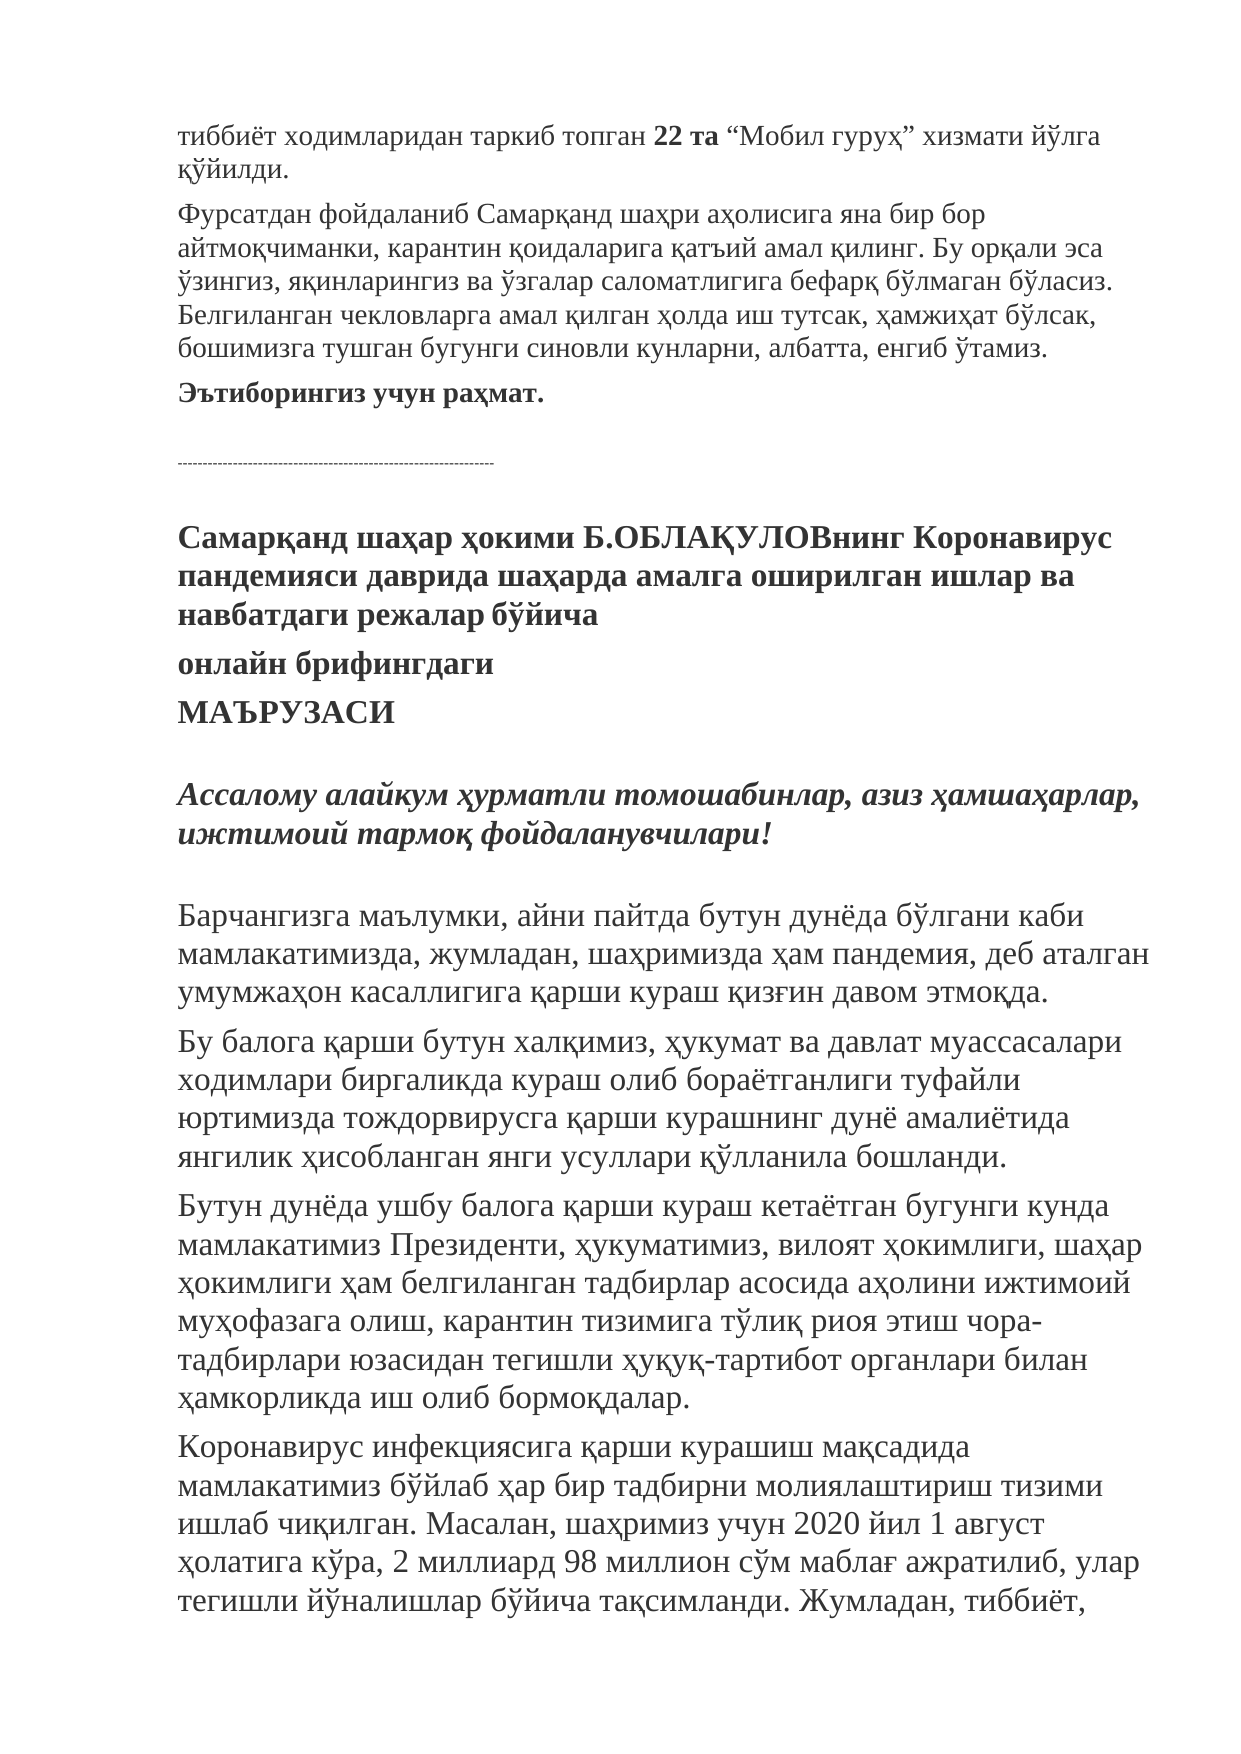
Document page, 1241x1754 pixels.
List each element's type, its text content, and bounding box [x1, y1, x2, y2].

text Бу балога қарши бутун халқимиз, ҳукумат ва давлат муассасалари ходимлари биргаликда кураш олиб бораётганлиги туфайли юртимизда тождорвирусга қарши курашнинг дунё амалиётида янгилик ҳисобланган янги усуллари қўлланила бошланди. [177, 1021, 1152, 1174]
text Бутун дунёда ушбу балога қарши кураш кетаётган бугунги кунда мамлакатимиз Президенти, ҳукуматимиз, вилоят ҳокимлиги, шаҳар ҳокимлиги ҳам белгиланган тадбирлар асосида аҳолини ижтимоий муҳофазага олиш, карантин тизимига тўлиқ риоя этиш чора-тадбирлари юзасидан тегишли ҳуқуқ-тартибот органлари билан ҳамкорликда иш олиб бормоқдалар. [177, 1185, 1152, 1415]
text --------------------------------------------------------------- [177, 452, 1152, 473]
text Эътиборингиз учун раҳмат. [177, 375, 1152, 409]
text Барчангизга маълумки, айни пайтда бутун дунёда бўлгани каби мамлакатимизда, жумладан, шаҳримизда ҳам пандемия, деб аталган умумжаҳон касаллигига қарши кураш қизғин давом этмоқда. [177, 895, 1152, 1010]
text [177, 1427, 1152, 1618]
text Фурсатдан фойдаланиб Самарқанд шаҳри аҳолисига яна бир бор айтмоқчиманки, карантин қоидаларига қатъий амал қилинг. Бу орқали эса ўзингиз, яқинларингиз ва ўзгалар саломатлигига бефарқ бўлмаган бўласиз. Белгиланган чекловларга амал қилган ҳолда иш тутсак, ҳамжиҳат бўлсак, бошимизга тушган бугунги синовли кунларни, албатта, енгиб ўтамиз. [177, 196, 1152, 364]
text Самарқанд шаҳар ҳокими Б.ОБЛАҚУЛОВнинг Коронавирус пандемияси даврида шаҳарда амалга оширилган ишлар ва навбатдаги режалар бўйича [177, 517, 1152, 632]
text МАЪРУЗАСИ [177, 693, 1152, 731]
text онлайн брифингдаги [177, 643, 1152, 682]
text Ассалому алайкум ҳурматли томошабинлар, азиз ҳамшаҳарлар, ижтимоий тармоқ фойдаланувчилари! [177, 774, 1152, 851]
